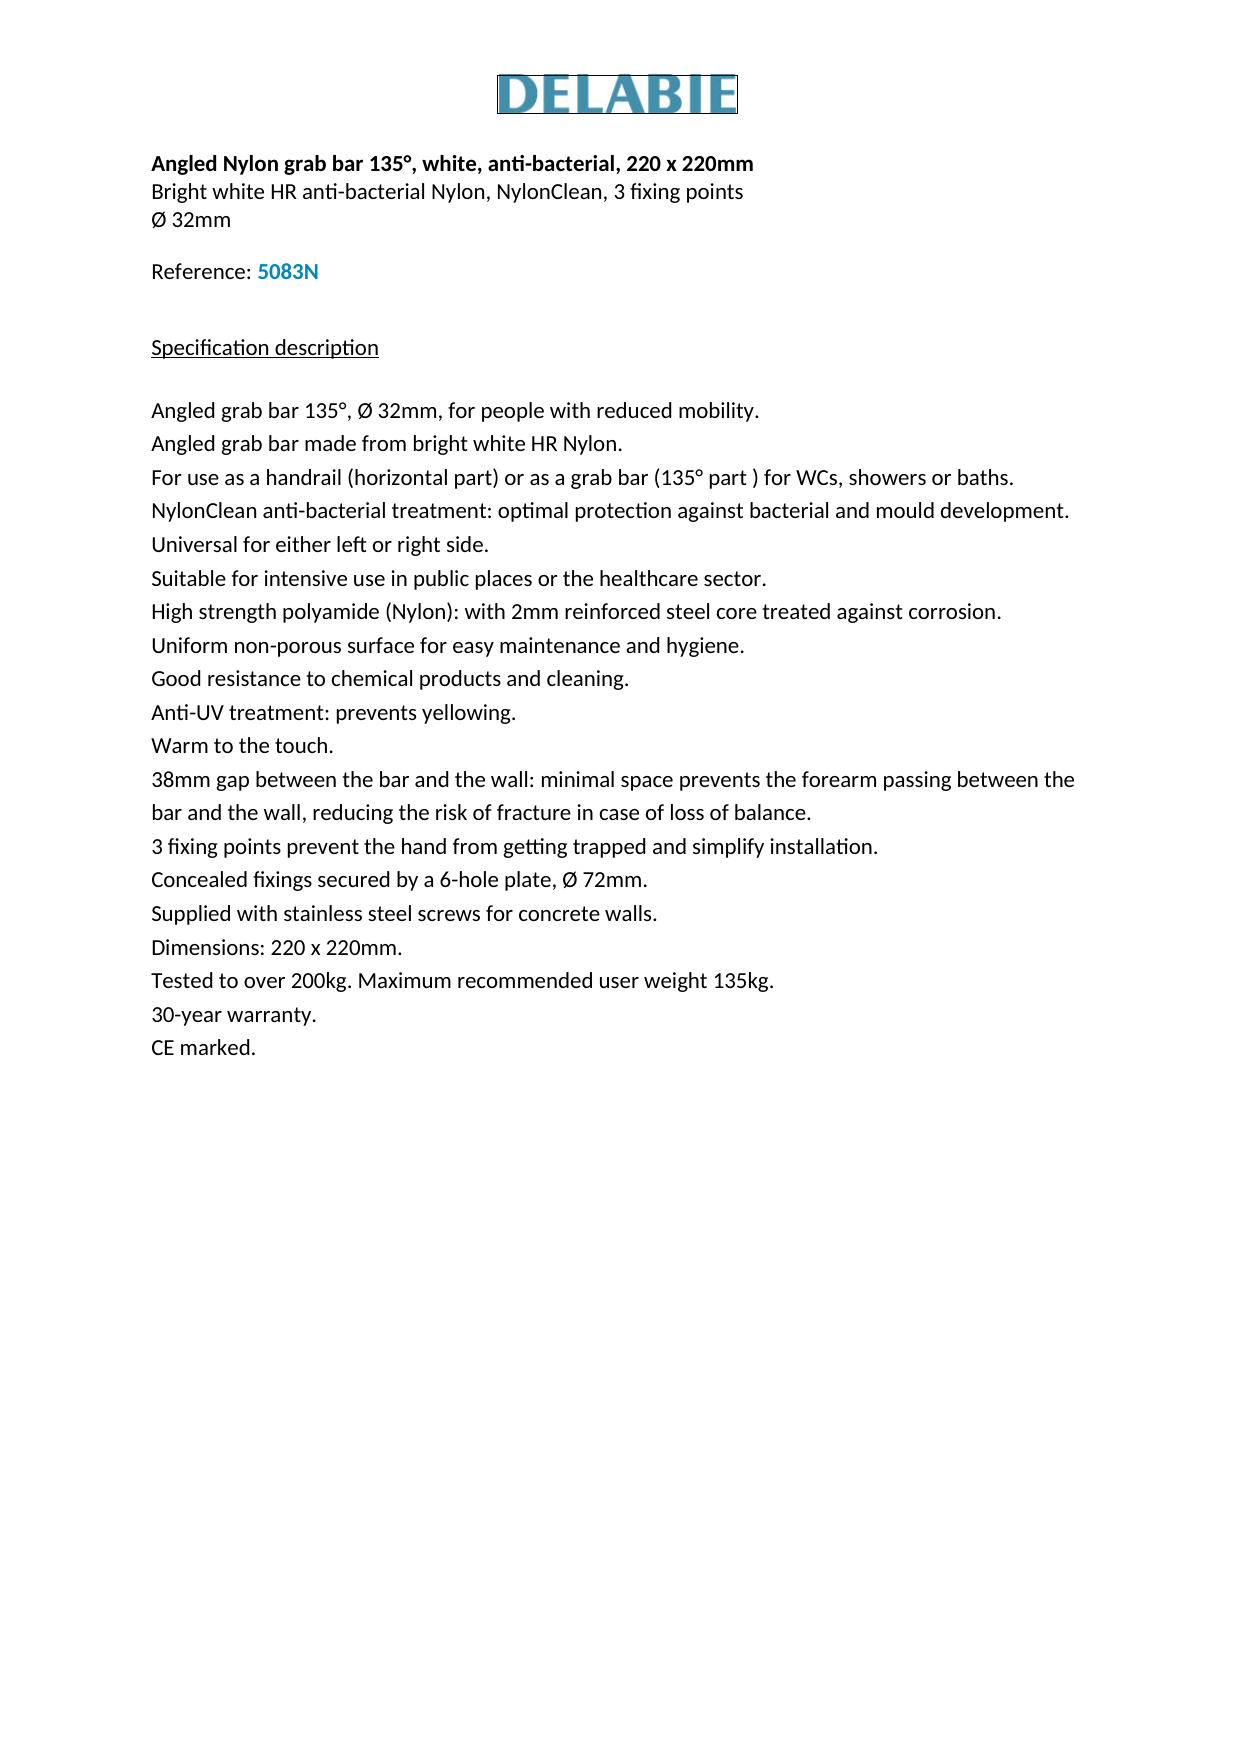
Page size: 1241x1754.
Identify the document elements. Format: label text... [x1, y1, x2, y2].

text Good resistance to chemical products and cleaning. [151, 664, 1084, 692]
text Angled Nylon grab bar 135°, white, anti-bacterial, 220 x 220mm [151, 149, 1084, 177]
text Anti-UV treatment: prevents yellowing. [151, 698, 1084, 726]
text Angled grab bar 135°, Ø 32mm, for people with reduced mobility. [151, 396, 1084, 424]
text Specification description [151, 333, 1084, 361]
text NylonClean anti-bacterial treatment: optimal protection against bacterial and mould development. [151, 497, 1084, 525]
text 3 fixing points prevent the hand from getting trapped and simplify installation. [151, 832, 1084, 860]
text Suitable for intensive use in public places or the healthcare sector. [151, 564, 1084, 592]
text 38mm gap between the bar and the wall: minimal space prevents the forearm passing between the bar and the wall, reducing the risk of fracture in case of loss of balance. [151, 765, 1084, 827]
text Warm to the touch. [151, 731, 1084, 759]
text Bright white HR anti-bacterial Nylon, NylonClean, 3 fixing points [151, 177, 1084, 205]
text For use as a handrail (horizontal part) or as a grab bar (135° part ) for WCs, showers or baths. [151, 463, 1084, 491]
text Ø 32mm [151, 205, 1084, 233]
picture [498, 76, 737, 113]
text Concealed fixings secured by a 6-hole plate, Ø 72mm. [151, 866, 1084, 894]
text Supplied with stainless steel screws for concrete walls. [151, 899, 1084, 927]
text Uniform non-porous surface for easy maintenance and hygiene. [151, 631, 1084, 659]
text Universal for either left or right side. [151, 530, 1084, 558]
text CE marked. [151, 1033, 1084, 1061]
text 30-year warranty. [151, 1000, 1084, 1028]
text Reference: 5083N [151, 257, 1084, 285]
text High strength polyamide (Nylon): with 2mm reinforced steel core treated against corrosion. [151, 597, 1084, 625]
text Dimensions: 220 x 220mm. [151, 933, 1084, 961]
text Tested to over 200kg. Maximum recommended user weight 135kg. [151, 966, 1084, 994]
text Angled grab bar made from bright white HR Nylon. [151, 429, 1084, 458]
